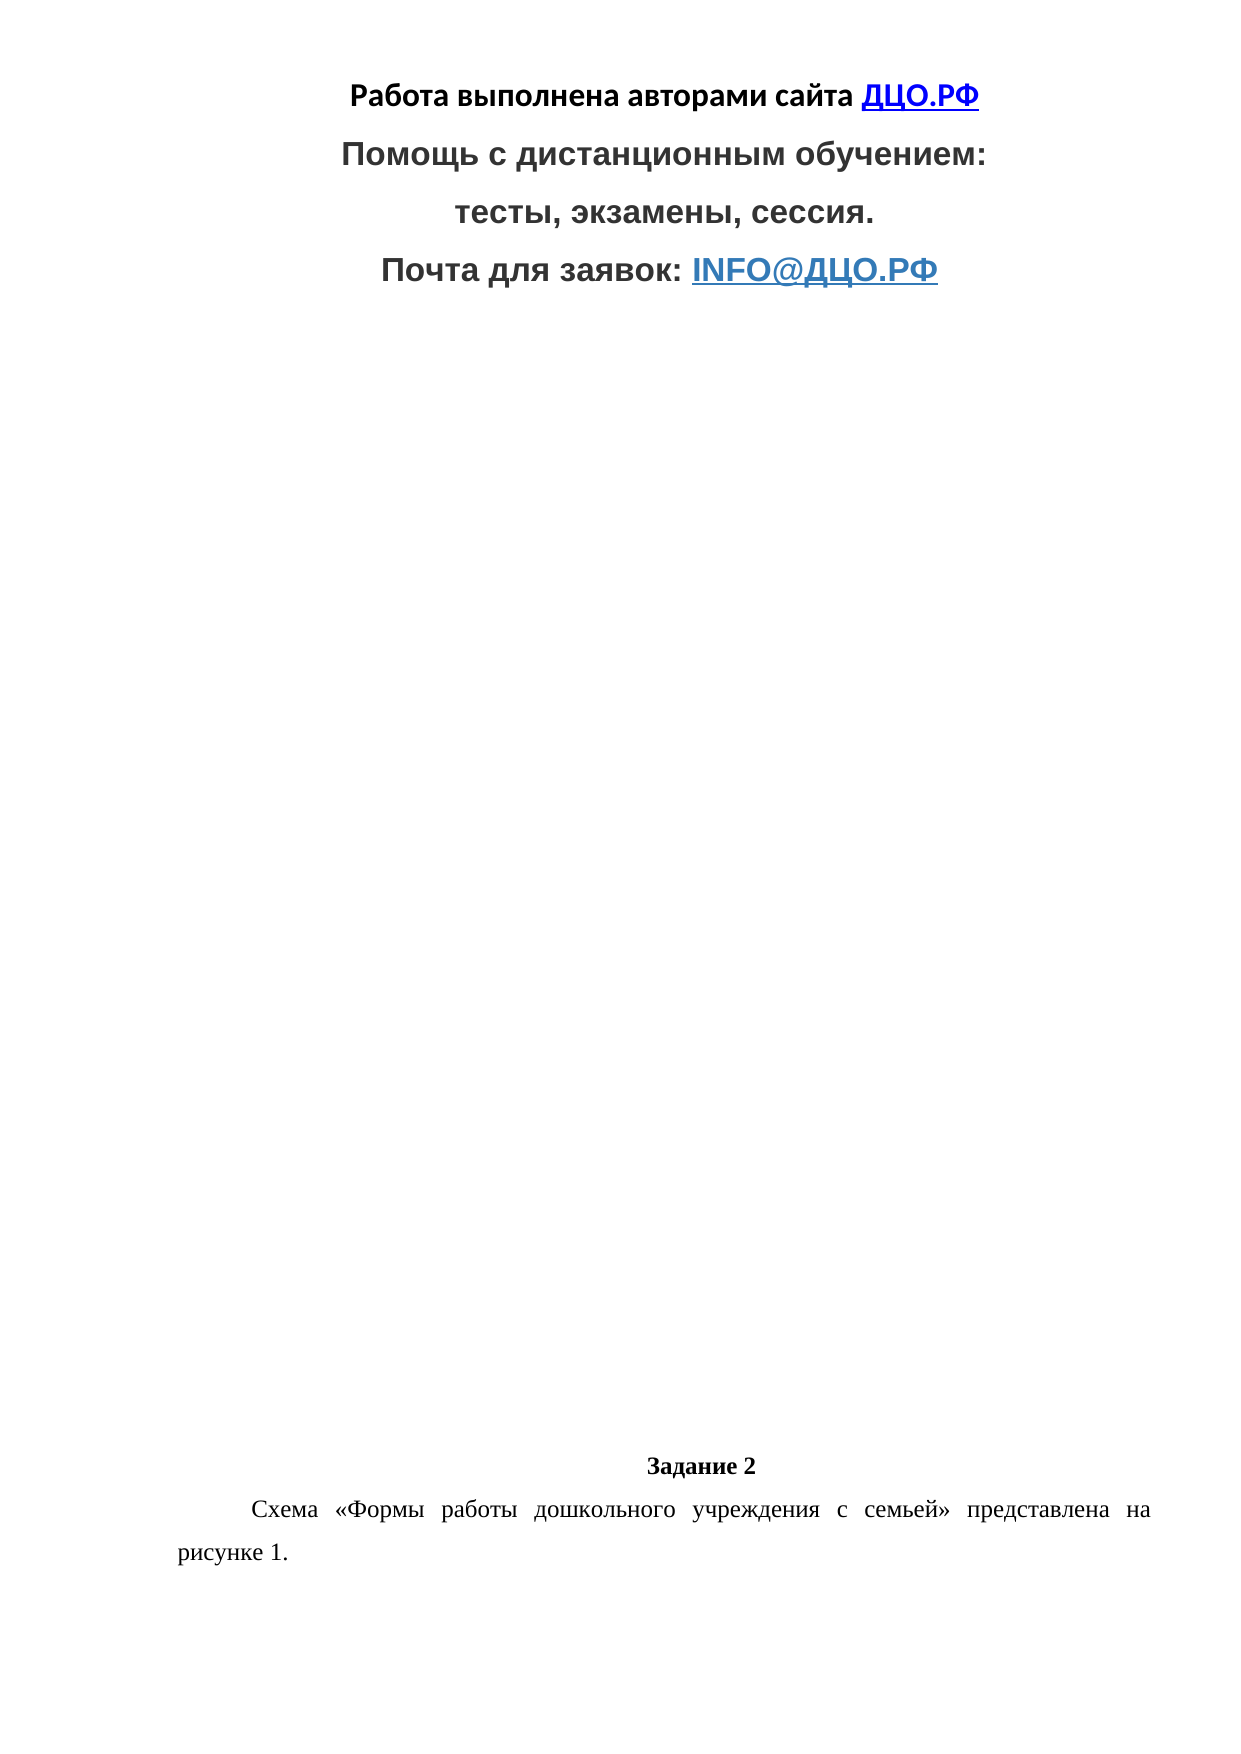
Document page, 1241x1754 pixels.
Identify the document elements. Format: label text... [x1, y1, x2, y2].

text Схема «Формы работы дошкольного учреждения с семьей» представлена на рисунке 1. [177, 1494, 1152, 1566]
text Задание 2 [177, 1451, 1152, 1480]
